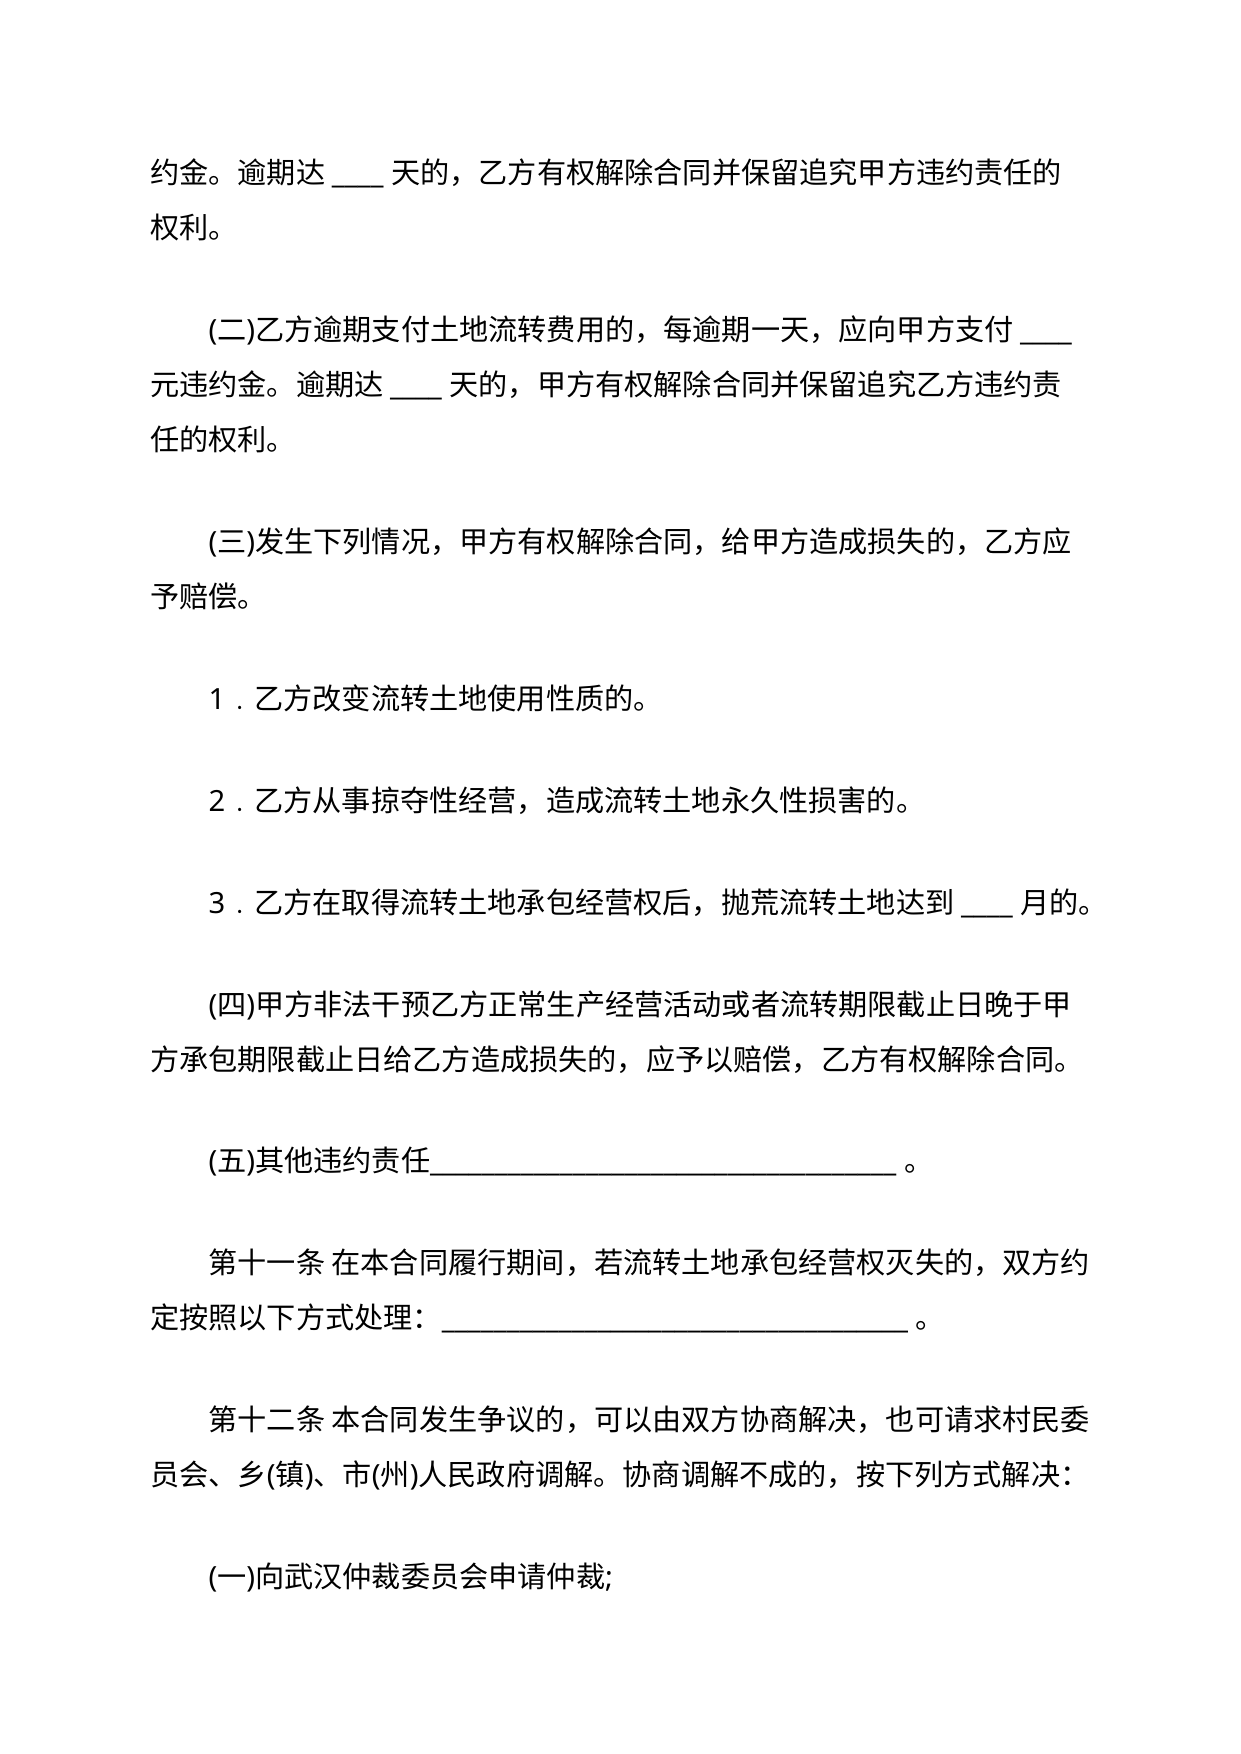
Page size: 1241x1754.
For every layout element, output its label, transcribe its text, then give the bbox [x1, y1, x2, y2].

text (二)乙方逾期支付土地流转费用的，每逾期一天，应向甲方支付 ____ 元违约金。逾期达 ____ 天的，甲方有权解除合同并保留追究乙方违约责任的权利。 [150, 307, 1090, 459]
text 3﹒乙方在取得流转土地承包经营权后，抛荒流转土地达到 ____ 月的。 [150, 879, 1090, 922]
text (一)向武汉仲裁委员会申请仲裁; [150, 1554, 1090, 1596]
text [150, 150, 1090, 247]
text 1﹒乙方改变流转土地使用性质的。 [150, 675, 1090, 718]
text 2﹒乙方从事掠夺性经营，造成流转土地永久性损害的。 [150, 777, 1090, 820]
text 第十一条 在本合同履行期间，若流转土地承包经营权灭失的，双方约定按照以下方式处理：____________________________________ 。 [150, 1240, 1090, 1337]
text (四)甲方非法干预乙方正常生产经营活动或者流转期限截止日晚于甲方承包期限截止日给乙方造成损失的，应予以赔偿，乙方有权解除合同。 [150, 981, 1090, 1078]
text (三)发生下列情况，甲方有权解除合同，给甲方造成损失的，乙方应予赔偿。 [150, 518, 1090, 616]
text 第十二条 本合同发生争议的，可以由双方协商解决，也可请求村民委员会、乡(镇)、市(州)人民政府调解。协商调解不成的，按下列方式解决： [150, 1397, 1090, 1494]
text (五)其他违约责任____________________________________ 。 [150, 1138, 1090, 1180]
